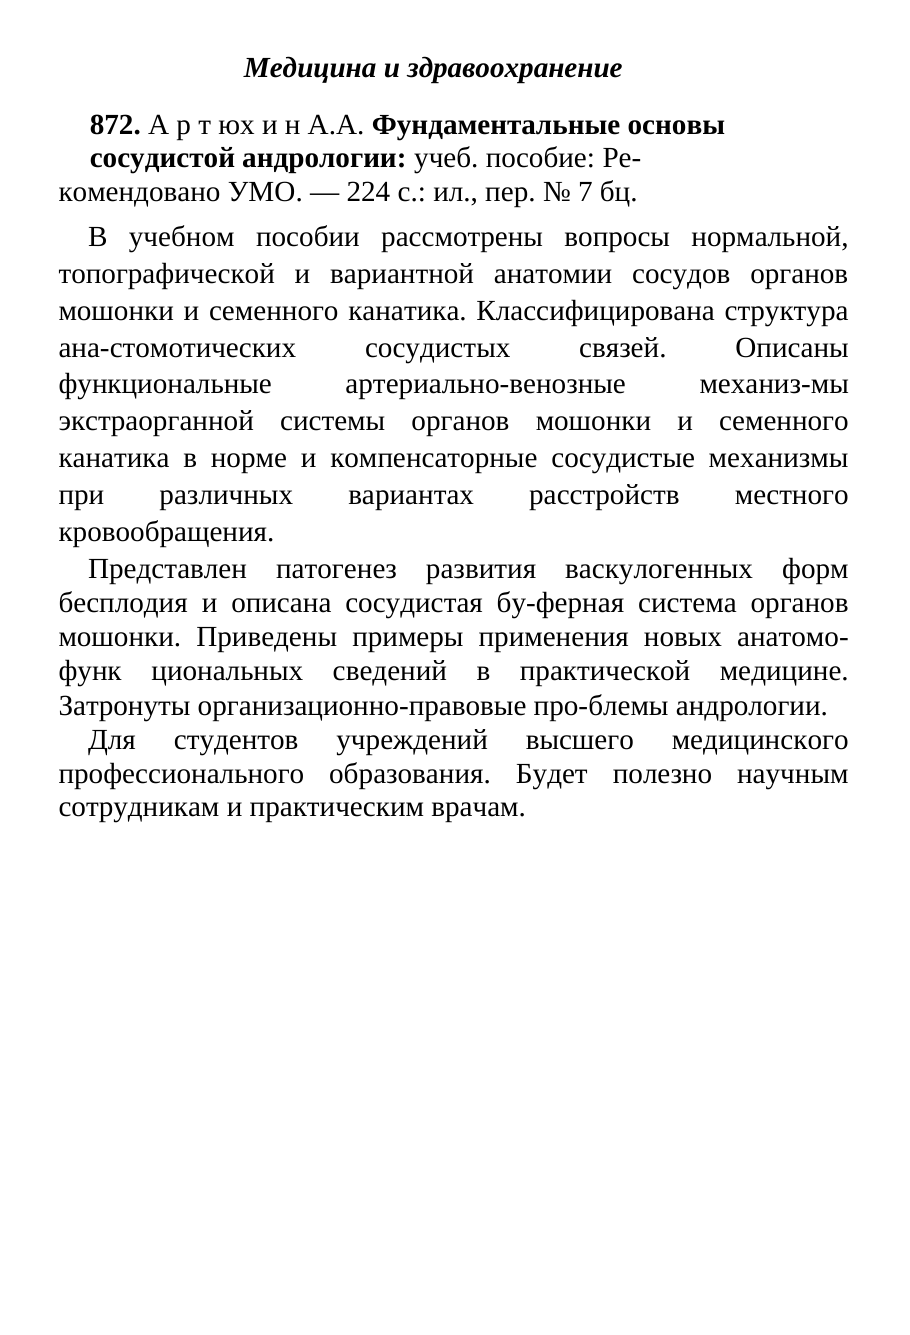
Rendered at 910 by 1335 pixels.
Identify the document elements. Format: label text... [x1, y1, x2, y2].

text Для студентов учреждений высшего медицинского профессионального образования. Будет полезно научным сотрудникам и практическим врачам. [58, 723, 849, 823]
text Медицина и здравоохранение [244, 50, 849, 84]
text Представлен патогенез развития васкулогенных форм бесплодия и описана сосудистая бу-ферная система органов мошонки. Приведены примеры применения новых анатомо-функ­ циональных сведений в практической медицине. Затронуты организационно-правовые про-блемы андрологии. [58, 551, 849, 721]
text В учебном пособии рассмотрены вопросы нормальной, топографической и вариантной анатомии сосудов органов мошонки и семенного канатика. Классифицирована структура ана-стомотических сосудистых связей. Описаны функциональные артериально-венозные механиз-мы экстраорганной системы органов мошонки и семенного канатика в норме и компенсаторные сосудистые механизмы при различных вариантах расстройств местного кровообращения. [58, 219, 849, 548]
text комендовано УМО. — 224 c.: ил., пер. № 7 бц. [58, 174, 849, 208]
text 872. А р т юх и н А.А. Фундаментальные основы сосудистой андрологии: учеб. пособие: Ре- [89, 107, 849, 174]
